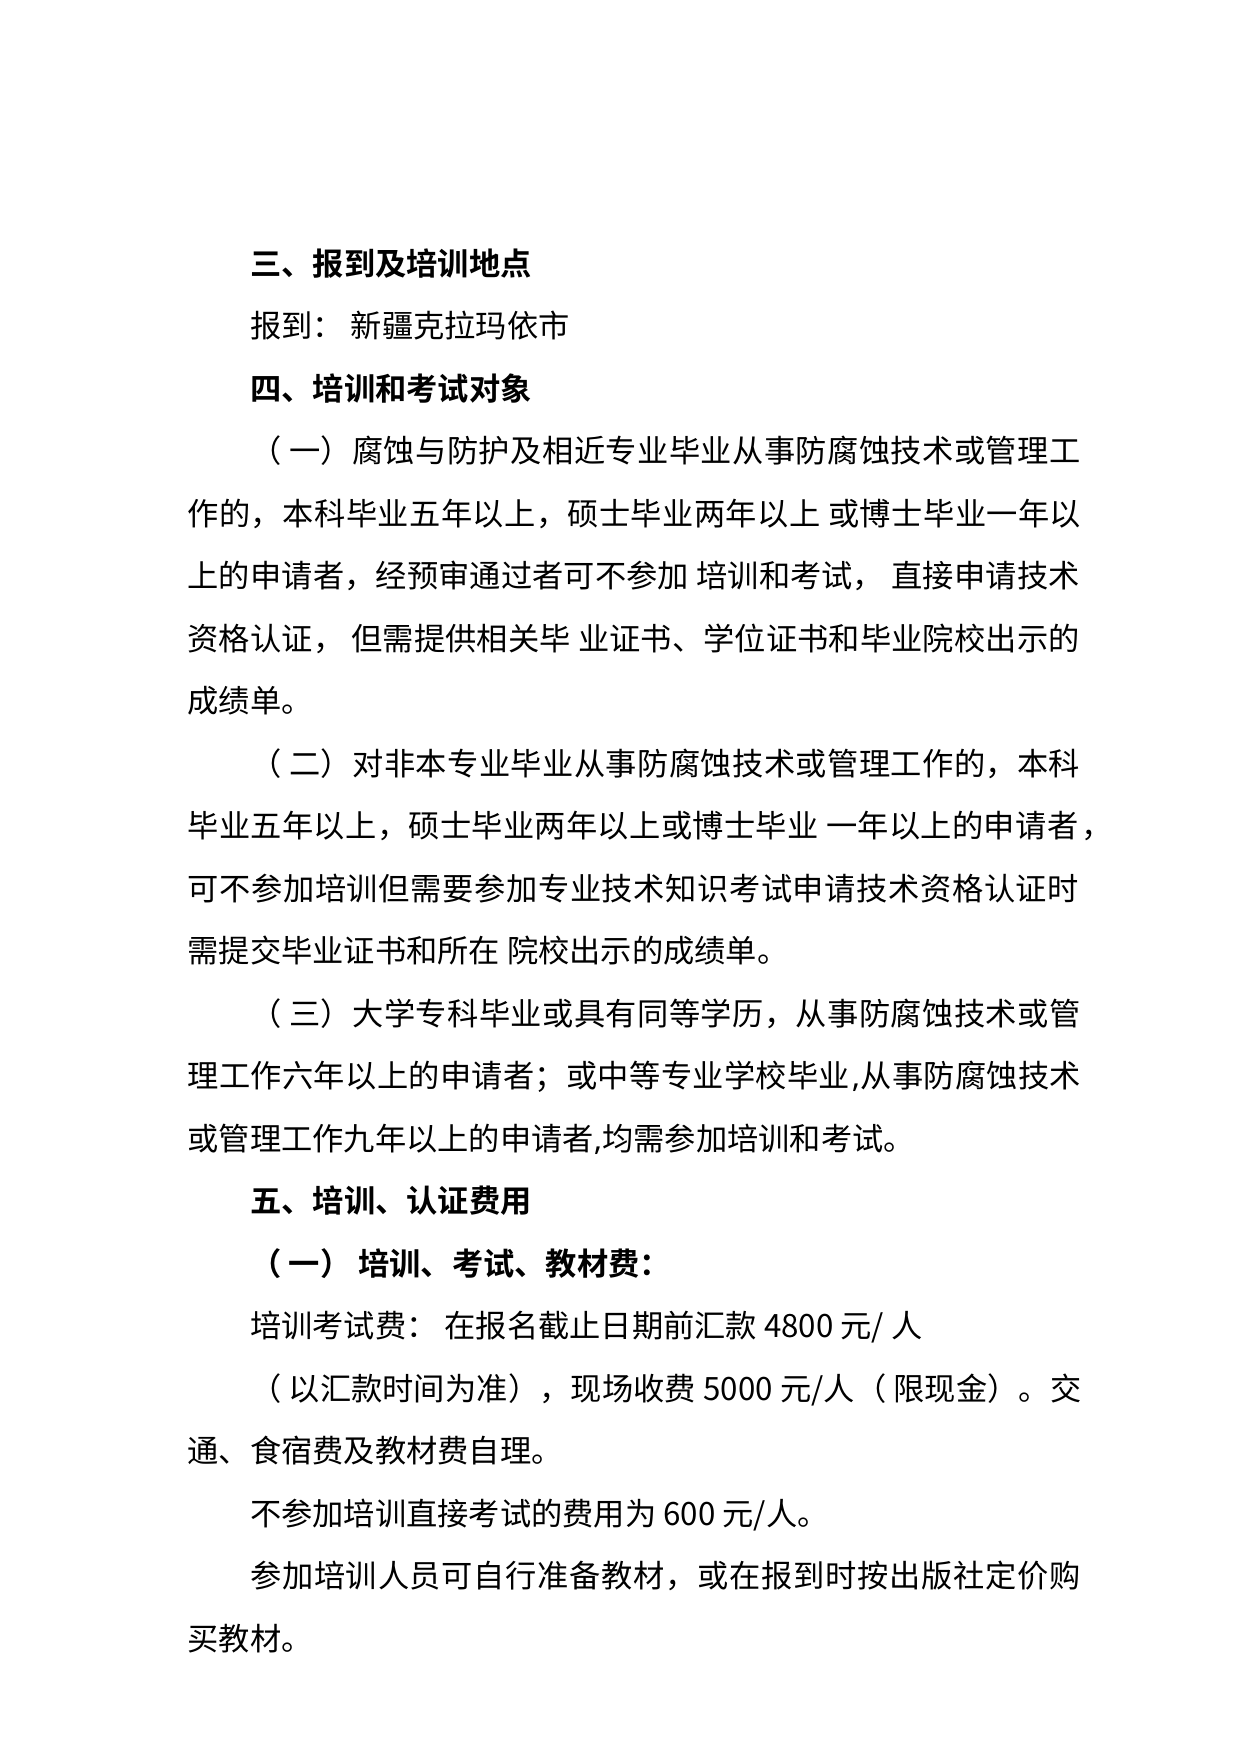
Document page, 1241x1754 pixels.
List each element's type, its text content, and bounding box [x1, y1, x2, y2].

text 三、报到及培训地点 [187, 225, 1081, 287]
text （ 一） 培训、考试、教材费： [187, 1225, 1081, 1287]
text 五、培训、认证费用 [187, 1162, 1081, 1225]
text 参加培训人员可自行准备教材，或在报到时按出版社定价购买教材。 [187, 1537, 1081, 1662]
text 不参加培训直接考试的费用为 600 元/人。 [187, 1475, 1081, 1537]
text 四、培训和考试对象 [187, 350, 1081, 412]
text 培训考试费： 在报名截止日期前汇款 4800 元/ 人 [187, 1287, 1081, 1350]
text （ 以汇款时间为准），现场收费 5000 元/人（ 限现金）。交通、食宿费及教材费自理。 [187, 1350, 1081, 1475]
text 报到： 新疆克拉玛依市 [187, 287, 1081, 350]
text （ 三）大学专科毕业或具有同等学历，从事防腐蚀技术或管理工作六年以上的申请者；或中等专业学校毕业,从事防腐蚀技术或管理工作九年以上的申请者,均需参加培训和考试。 [187, 975, 1081, 1162]
text （ 二）对非本专业毕业从事防腐蚀技术或管理工作的，本科毕业五年以上，硕士毕业两年以上或博士毕业 一年以上的申请者，可不参加培训但需要参加专业技术知识考试申请技术资格认证时需提交毕业证书和所在 院校出示的成绩单。 [187, 725, 1081, 975]
text （ 一）腐蚀与防护及相近专业毕业从事防腐蚀技术或管理工作的，本科毕业五年以上，硕士毕业两年以上 或博士毕业一年以上的申请者，经预审通过者可不参加 培训和考试， 直接申请技术资格认证， 但需提供相关毕 业证书、学位证书和毕业院校出示的成绩单。 [187, 412, 1081, 725]
